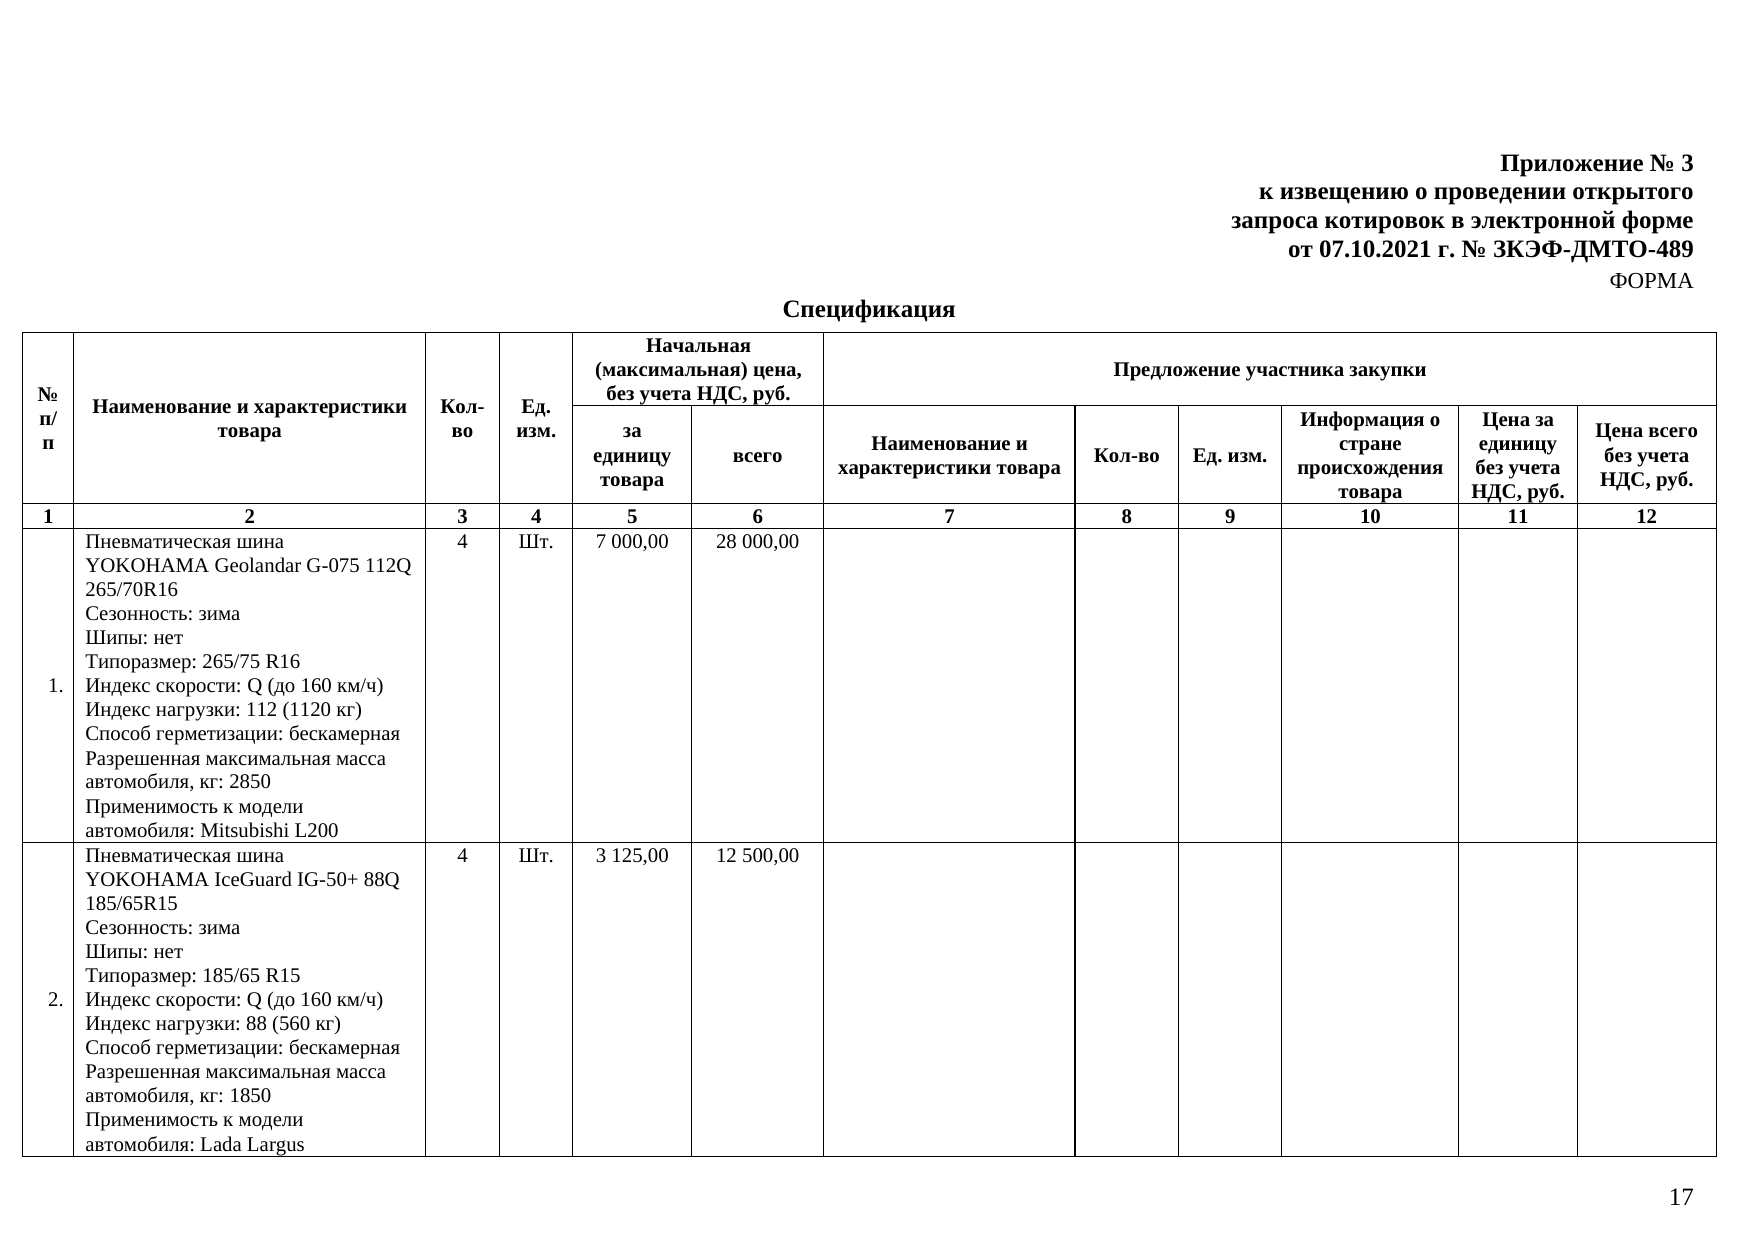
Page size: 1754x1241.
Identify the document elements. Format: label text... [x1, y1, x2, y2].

table_header № п/п [23, 333, 73, 503]
table_header Предложение участника закупки [824, 333, 1716, 405]
table_cell [23, 529, 73, 842]
table_cell Цена всего без учета НДС, руб. [1578, 406, 1716, 503]
table_cell 7 000,00 [573, 529, 691, 842]
table_cell [1578, 529, 1716, 842]
table_cell [1179, 529, 1281, 842]
table_cell 10 [1282, 504, 1458, 528]
table_cell Кол-во [1076, 406, 1178, 503]
table_cell [824, 843, 1074, 1156]
table_cell [824, 529, 1074, 842]
table_cell [1076, 529, 1178, 842]
table_cell 6 [692, 504, 823, 528]
table_cell 9 [1179, 504, 1281, 528]
table_cell Пневматическая шина YOKOHAMA Geolandar G-075 112Q 265/70R16 Сезонность: зима Шипы: нет Типоразмер: 265/75 R16 Индекс скорости: Q (до 160 км/ч) Индекс нагрузки: 112 (1120 кг) Способ герметизации: бескамерная Разрешенная максимальная масса автомобиля, кг: 2850 Применимость к модели автомобиля: Mitsubishi L200 [74, 529, 425, 842]
table_cell Шт. [500, 843, 572, 1156]
table_cell 4 [426, 529, 499, 842]
table_cell 5 [573, 504, 691, 528]
table_cell 7 [824, 504, 1074, 528]
table_cell Цена за единицу без учета НДС, руб. [1459, 406, 1577, 503]
text к извещению о проведении открытого [44, 176, 1693, 205]
table_header Ед. изм. [500, 333, 572, 503]
table_header Наименование и характеристики товара [74, 333, 425, 503]
table_header Начальная (максимальная) цена, без учета НДС, руб. [573, 333, 823, 405]
table_cell 12 500,00 [692, 843, 823, 1156]
text запроса котировок в электронной форме [44, 205, 1693, 234]
table_cell 28 000,00 [692, 529, 823, 842]
table_cell Наименование и характеристики товара [824, 406, 1074, 503]
table_cell [1459, 529, 1577, 842]
table_cell 2 [74, 504, 425, 528]
text от 07.10.2021 г. № ЗКЭФ-ДМТО-489 [44, 234, 1693, 263]
table_cell [1282, 843, 1458, 1156]
text ФОРМА [44, 267, 1693, 294]
table_header Кол-во [426, 333, 499, 503]
table_cell 12 [1578, 504, 1716, 528]
text Приложение № 3 [44, 148, 1693, 176]
table_cell [1179, 843, 1281, 1156]
table_cell Ед. изм. [1179, 406, 1281, 503]
table_cell Пневматическая шина YOKOHAMA IceGuard IG-50+ 88Q 185/65R15 Сезонность: зима Шипы: нет Типоразмер: 185/65 R15 Индекс скорости: Q (до 160 км/ч) Индекс нагрузки: 88 (560 кг) Способ герметизации: бескамерная Разрешенная максимальная масса автомобиля, кг: 1850 Применимость к модели автомобиля: Lada Largus [74, 843, 425, 1156]
table_cell [1282, 529, 1458, 842]
text Спецификация [44, 294, 1693, 323]
table_cell 11 [1459, 504, 1577, 528]
table_cell Шт. [500, 529, 572, 842]
table_cell 1 [23, 504, 73, 528]
table_cell Информация о стране происхождения товара [1282, 406, 1458, 503]
table_cell [23, 843, 73, 1156]
table_cell 3 125,00 [573, 843, 691, 1156]
table_cell [1578, 843, 1716, 1156]
table_cell 3 [426, 504, 499, 528]
table_cell 8 [1076, 504, 1178, 528]
table_cell 4 [426, 843, 499, 1156]
table_cell [1459, 843, 1577, 1156]
table_cell 4 [500, 504, 572, 528]
table_cell всего [692, 406, 823, 503]
table_cell за единицу товара [573, 406, 691, 503]
table_cell [1076, 843, 1178, 1156]
